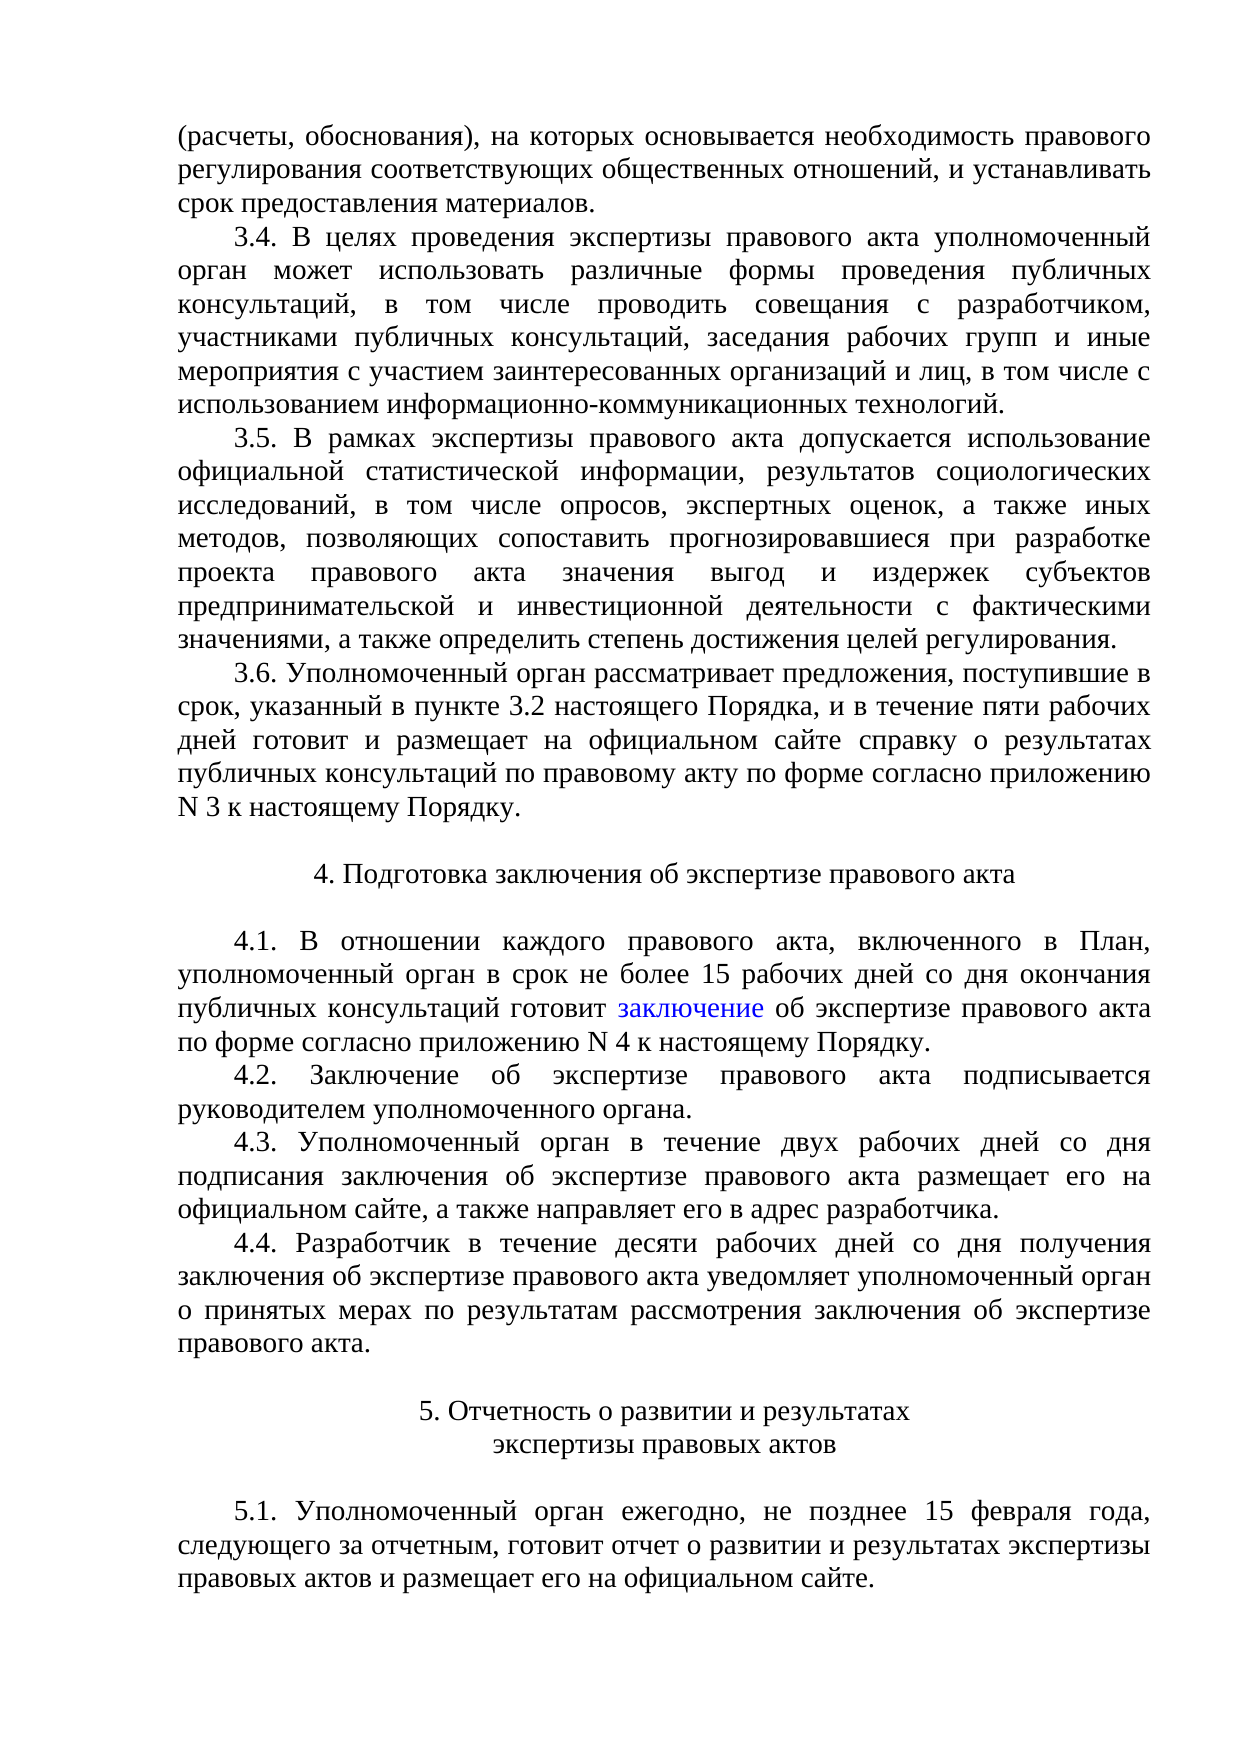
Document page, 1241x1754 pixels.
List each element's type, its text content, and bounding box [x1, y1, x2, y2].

text 4.3. Уполномоченный орган в течение двух рабочих дней со дня подписания заключения об экспертизе правового акта размещает его на официальном сайте, а также направляет его в адрес разработчика. [177, 1124, 1152, 1225]
text 4.1. В отношении каждого правового акта, включенного в План, уполномоченный орган в срок не более 15 рабочих дней со дня окончания публичных консультаций готовит заключение об экспертизе правового акта по форме согласно приложению N 4 к настоящему Порядку. [177, 923, 1152, 1057]
text 3.6. Уполномоченный орган рассматривает предложения, поступившие в срок, указанный в пункте 3.2 настоящего Порядка, и в течение пяти рабочих дней готовит и размещает на официальном сайте справку о результатах публичных консультаций по правовому акту по форме согласно приложению N 3 к настоящему Порядку. [177, 655, 1152, 822]
text 5.1. Уполномоченный орган ежегодно, не позднее 15 февраля года, следующего за отчетным, готовит отчет о развитии и результатах экспертизы правовых актов и размещает его на официальном сайте. [177, 1493, 1152, 1594]
text 4. Подготовка заключения об экспертизе правового акта [177, 856, 1152, 889]
text экспертизы правовых актов [177, 1426, 1152, 1460]
text 4.4. Разработчик в течение десяти рабочих дней со дня получения заключения об экспертизе правового акта уведомляет уполномоченный орган о принятых мерах по результатам рассмотрения заключения об экспертизе правового акта. [177, 1225, 1152, 1359]
text 3.4. В целях проведения экспертизы правового акта уполномоченный орган может использовать различные формы проведения публичных консультаций, в том числе проводить совещания с разработчиком, участниками публичных консультаций, заседания рабочих групп и иные мероприятия с участием заинтересованных организаций и лиц, в том числе с использованием информационно-коммуникационных технологий. [177, 219, 1152, 420]
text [177, 118, 1152, 219]
text 4.2. Заключение об экспертизе правового акта подписывается руководителем уполномоченного органа. [177, 1057, 1152, 1124]
text 5. Отчетность о развитии и результатах [177, 1393, 1152, 1426]
text 3.5. В рамках экспертизы правового акта допускается использование официальной статистической информации, результатов социологических исследований, в том числе опросов, экспертных оценок, а также иных методов, позволяющих сопоставить прогнозировавшиеся при разработке проекта правового акта значения выгод и издержек субъектов предпринимательской и инвестиционной деятельности с фактическими значениями, а также определить степень достижения целей регулирования. [177, 420, 1152, 655]
